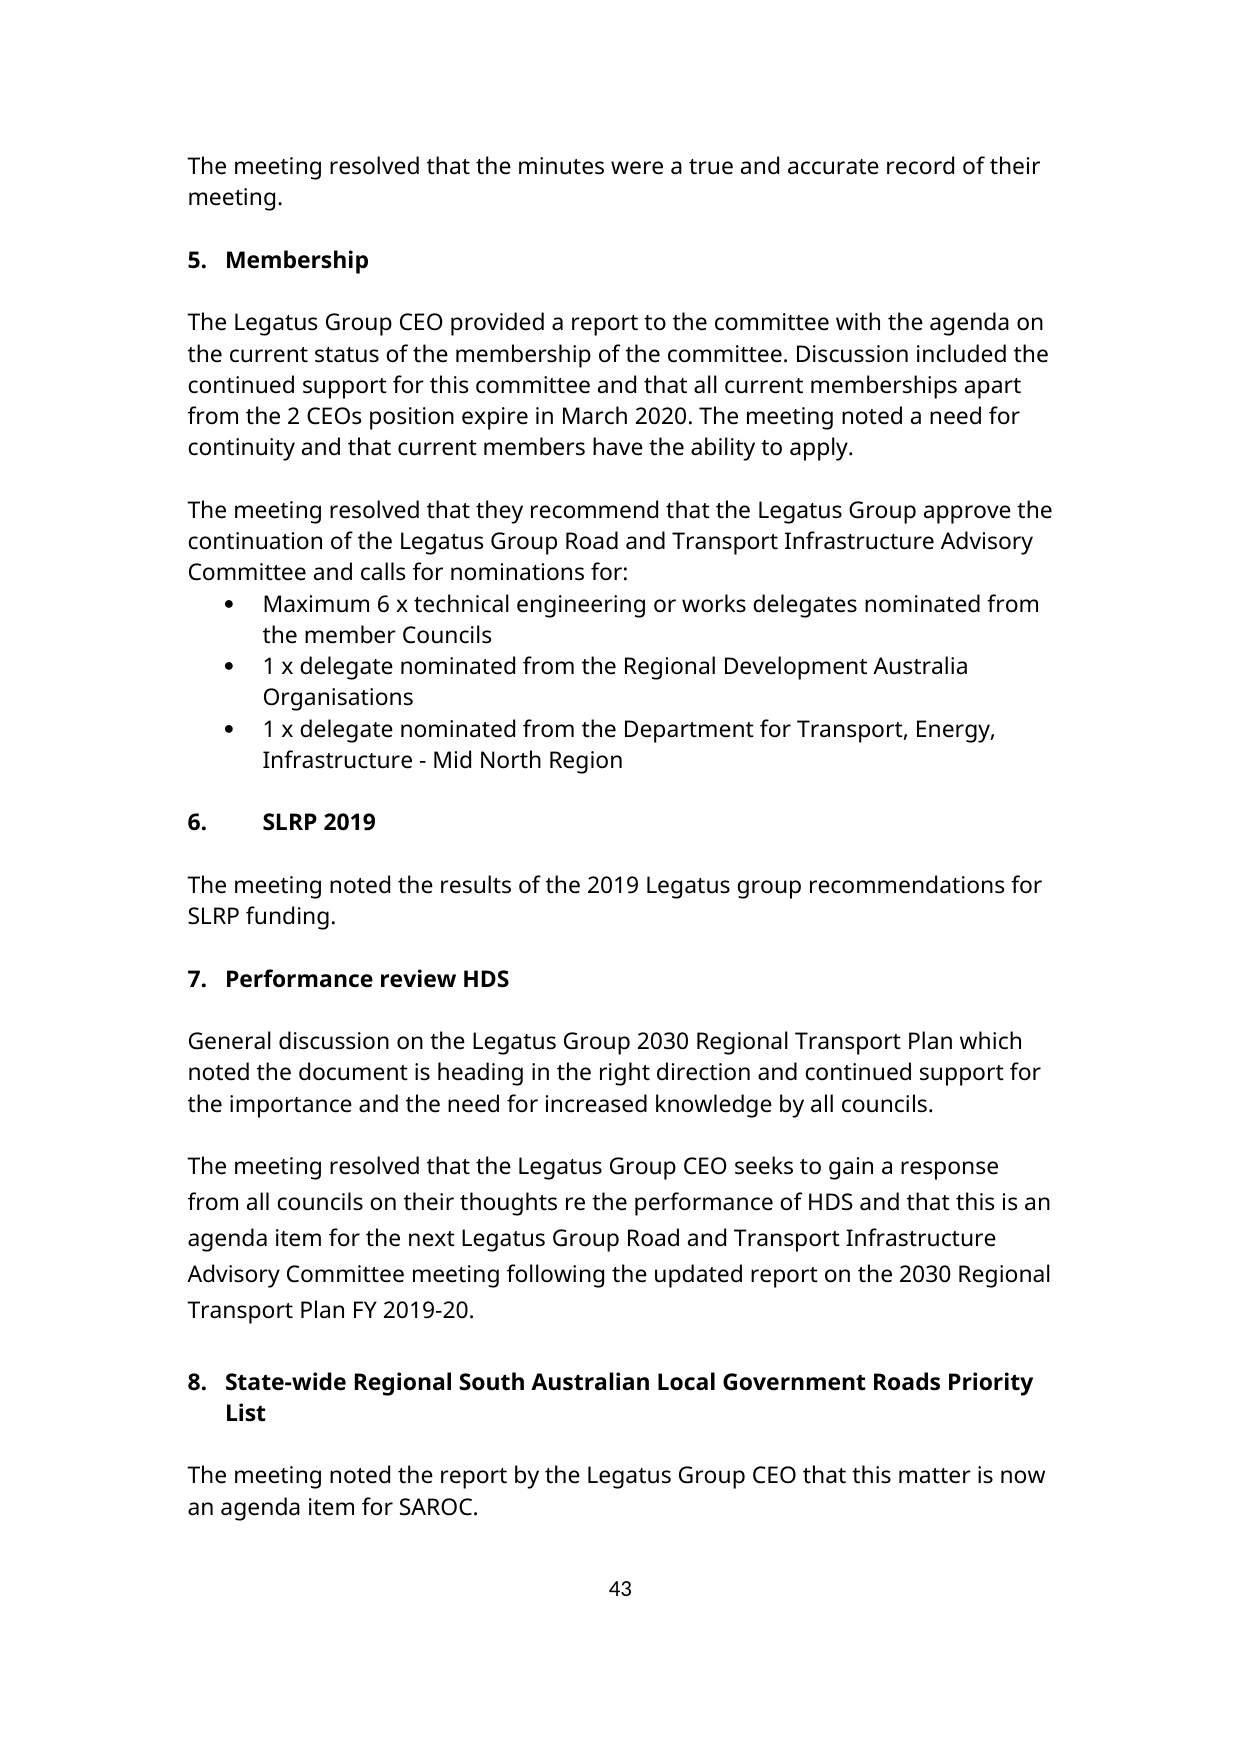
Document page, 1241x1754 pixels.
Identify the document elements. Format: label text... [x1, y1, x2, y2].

list The meeting resolved that they recommend that the Legatus Group approve the continuation of the Legatus Group Road and Transport Infrastructure Advisory Committee and calls for nominations for: [187, 494, 1053, 587]
list State-wide Regional South Australian Local Government Roads Priority List [187, 1366, 1053, 1428]
list SLRP 2019 [187, 806, 1053, 837]
list 1 x delegate nominated from the Regional Development Australia Organisations [225, 650, 1053, 712]
text General discussion on the Legatus Group 2030 Regional Transport Plan which noted the document is heading in the right direction and continued support for the importance and the need for increased knowledge by all councils. [187, 1025, 1053, 1119]
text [187, 150, 1053, 212]
list Membership [187, 244, 1053, 275]
text The Legatus Group CEO provided a report to the committee with the agenda on the current status of the membership of the committee. Discussion included the continued support for this committee and that all current memberships apart from the 2 CEOs position expire in March 2020. The meeting noted a need for continuity and that current members have the ability to apply. [187, 306, 1053, 462]
list 1 x delegate nominated from the Department for Transport, Energy, Infrastructure - Mid North Region [225, 712, 1053, 775]
text The meeting noted the results of the 2019 Legatus group recommendations for SLRP funding. [187, 869, 1053, 931]
list Performance review HDS [187, 962, 1053, 994]
text The meeting noted the report by the Legatus Group CEO that this matter is now an agenda item for SAROC. [187, 1459, 1053, 1522]
list The meeting resolved that the Legatus Group CEO seeks to gain a response from all councils on their thoughts re the performance of HDS and that this is an agenda item for the next Legatus Group Road and Transport Infrastructure Advisory Committee meeting following the updated report on the 2030 Regional Transport Plan FY 2019-20. [187, 1150, 1053, 1325]
list Maximum 6 x technical engineering or works delegates nominated from the member Councils [225, 587, 1053, 650]
